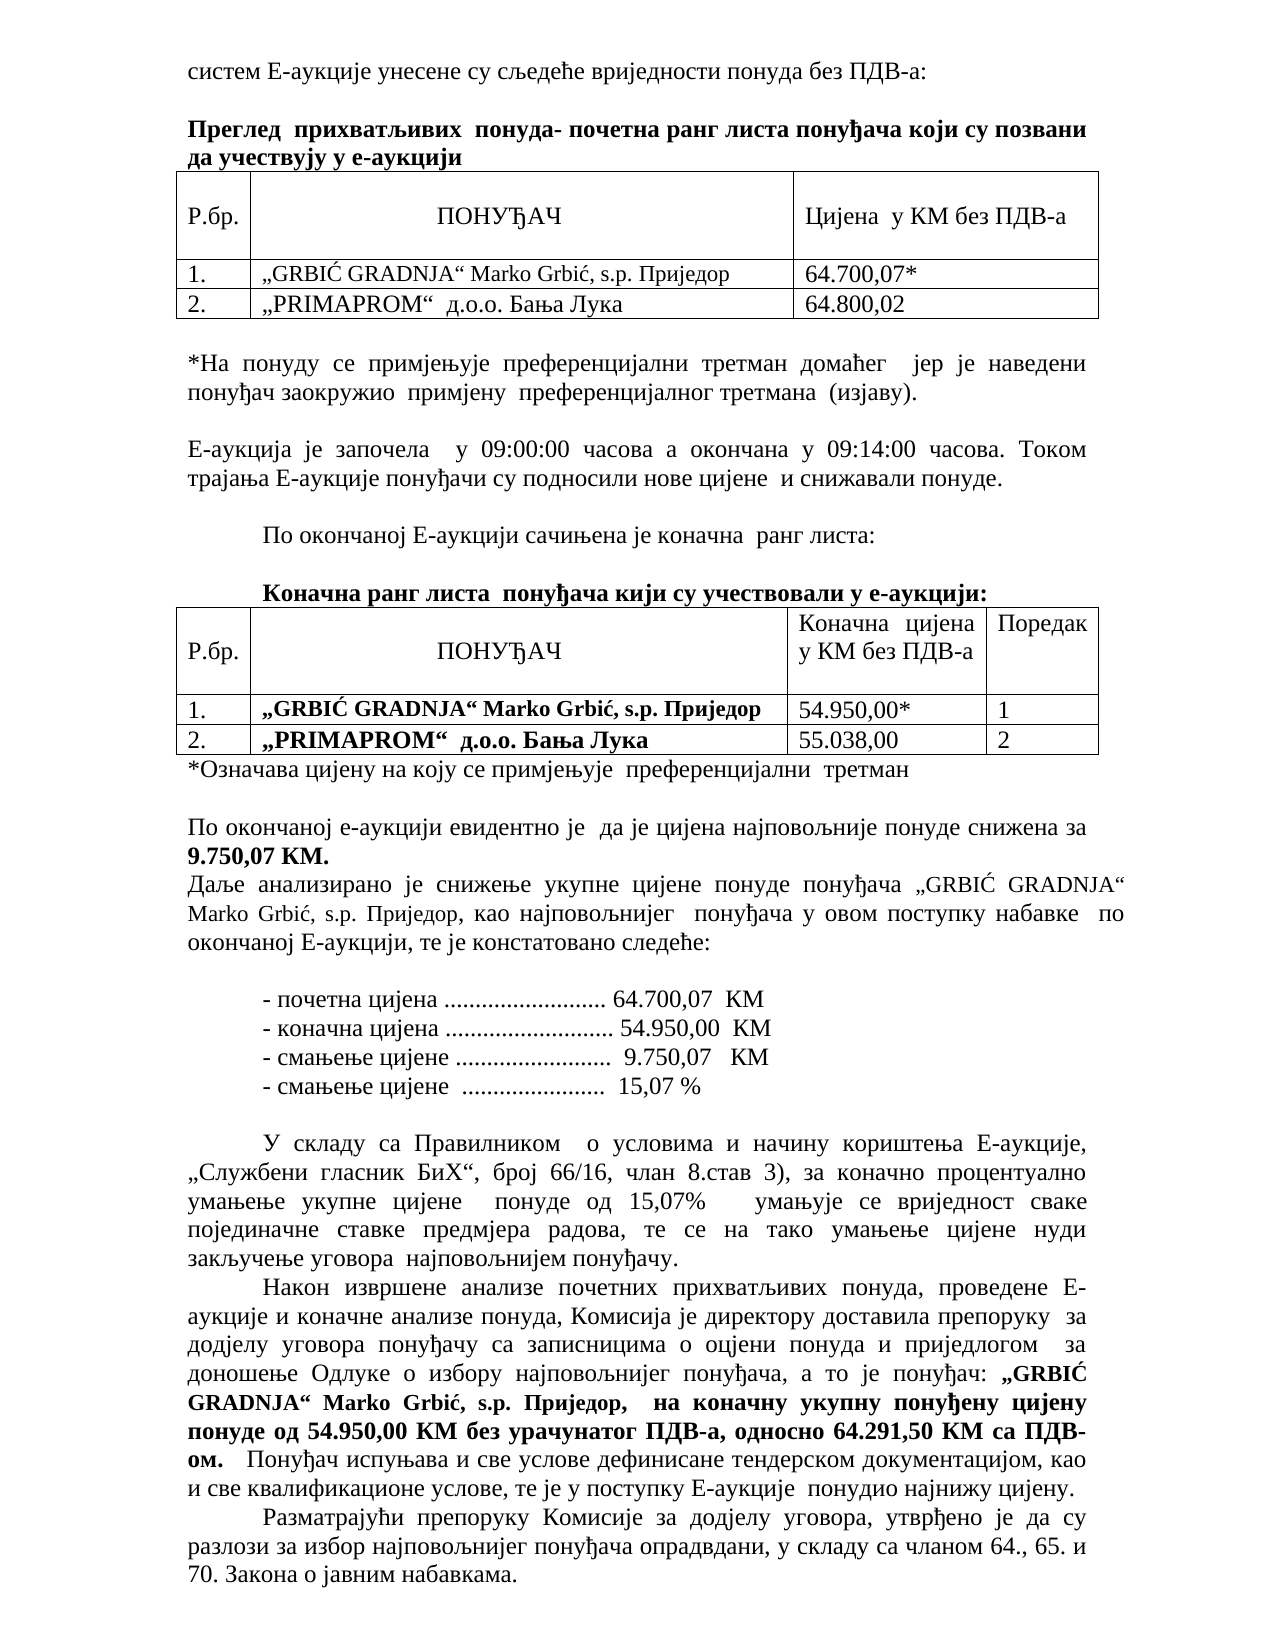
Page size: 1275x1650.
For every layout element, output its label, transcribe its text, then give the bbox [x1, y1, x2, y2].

text Разматрајући препоруку Комисије за додјелу уговора, утврђено је да су разлози за избор најповољнијег понуђача опрадвдани, у складу са чланом 64., 65. и 70. Закона о јавним набавкама. [187, 1502, 1087, 1588]
table_cell 64.700,07* [794, 260, 1098, 288]
text По окончаној е-аукцији евидентно је да је цијена најповољније понуде снижена за 9.750,07 КМ. [187, 812, 1087, 869]
text - смањење цијене ......................... 9.750,07 КМ [187, 1042, 1087, 1071]
table_cell „GRBIĆ GRADNJA“ Marko Grbić, s.p. Приједор [251, 260, 793, 288]
text Е-аукција је започела у 09:00:00 часова а окончана у 09:14:00 часова. Током трајања Е-аукције понуђачи су подносили нове цијене и снижавали понуде. [187, 434, 1087, 492]
table_cell „PRIMAPROM“ д.о.о. Бања Лука [251, 725, 787, 753]
text - коначна цијена ........................... 54.950,00 КМ [187, 1013, 1087, 1042]
table_cell „GRBIĆ GRADNJA“ Marko Grbić, s.p. Приједор [251, 695, 787, 724]
text *Означава цијену на коју се примјењује преференцијални третман [187, 755, 1087, 783]
table_cell 55.038,00 [788, 725, 986, 753]
text - смањење цијене ....................... 15,07 % [187, 1071, 1087, 1099]
table_header ПОНУЂАЧ [251, 608, 787, 694]
table_cell 2. [177, 289, 250, 318]
table_header Коначна цијена у КМ без ПДВ-а [788, 608, 986, 694]
table_header Р.бр. [177, 608, 250, 694]
table_cell 64.800,02 [794, 289, 1098, 318]
table_cell 1 [987, 695, 1098, 724]
table_cell 54.950,00* [788, 695, 986, 724]
table_header Р.бр. [177, 172, 250, 258]
text У складу са Правилником о условима и начину кориштења Е-аукције, „Службени гласник БиХ“, број 66/16, члан 8.став 3), за коначно процентуално умањење укупне цијене понуде од 15,07% умањује се вриједност сваке појединачне ставке предмјера радова, те се на тако умањење цијене нуди закључење уговора најповољнијем понуђачу. [187, 1128, 1087, 1272]
table_header Поредак [987, 608, 1098, 694]
table_cell 1. [177, 695, 250, 724]
text Даље анализирано је снижење укупне цијене понуде понуђача „GRBIĆ GRADNJA“ Marko Grbić, s.p. Приједор, као најповољнијег понуђача у овом поступку набавке по окончаној Е-аукцији, те је констатовано следеће: [187, 869, 1125, 956]
text - почетна цијена .......................... 64.700,07 КМ [187, 984, 1087, 1013]
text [187, 56, 1087, 85]
text Преглед прихватљивих понуда- почетна ранг листа понуђача који су позвани да учествују у е-аукцији [187, 114, 1087, 171]
table_header Цијена у КМ без ПДВ-а [794, 172, 1098, 258]
text *На понуду се примјењује преференцијални третман домаћег јер је наведени понуђач заокружио примјену преференцијалног третмана (изјаву). [187, 348, 1087, 405]
text Након извршене анализе почетних прихватљивих понуда, проведене Е-аукције и коначне анализе понуда, Комисија је директору доставила препоруку за додјелу уговора понуђачу са записницима о оцјени понуда и приједлогом за доношење Одлуке о избору најповољнијег понуђача, а то је понуђач: „GRBIĆ GRADNJA“ Marko Grbić, s.p. Приједор, на коначну укупну понуђену цијену понуде од 54.950,00 КМ без урачунатог ПДВ-а, односно 64.291,50 КМ са ПДВ-ом. Понуђач испуњава и све услове дефинисане тендерском документацијом, као и све квалификационе услове, те је у поступку Е-аукције понудио најнижу цијену. [187, 1272, 1087, 1502]
table_cell „PRIMAPROM“ д.о.о. Бања Лука [251, 289, 793, 318]
table_header ПОНУЂАЧ [251, 172, 793, 258]
table_cell 2 [987, 725, 1098, 753]
text По окончаној Е-аукцији сачињена је коначна ранг листа: [187, 520, 1087, 549]
table_cell 1. [177, 260, 250, 288]
text Коначна ранг листа понуђача кији су учествовали у е-аукцији: [187, 578, 1087, 607]
table_cell 2. [177, 725, 250, 753]
